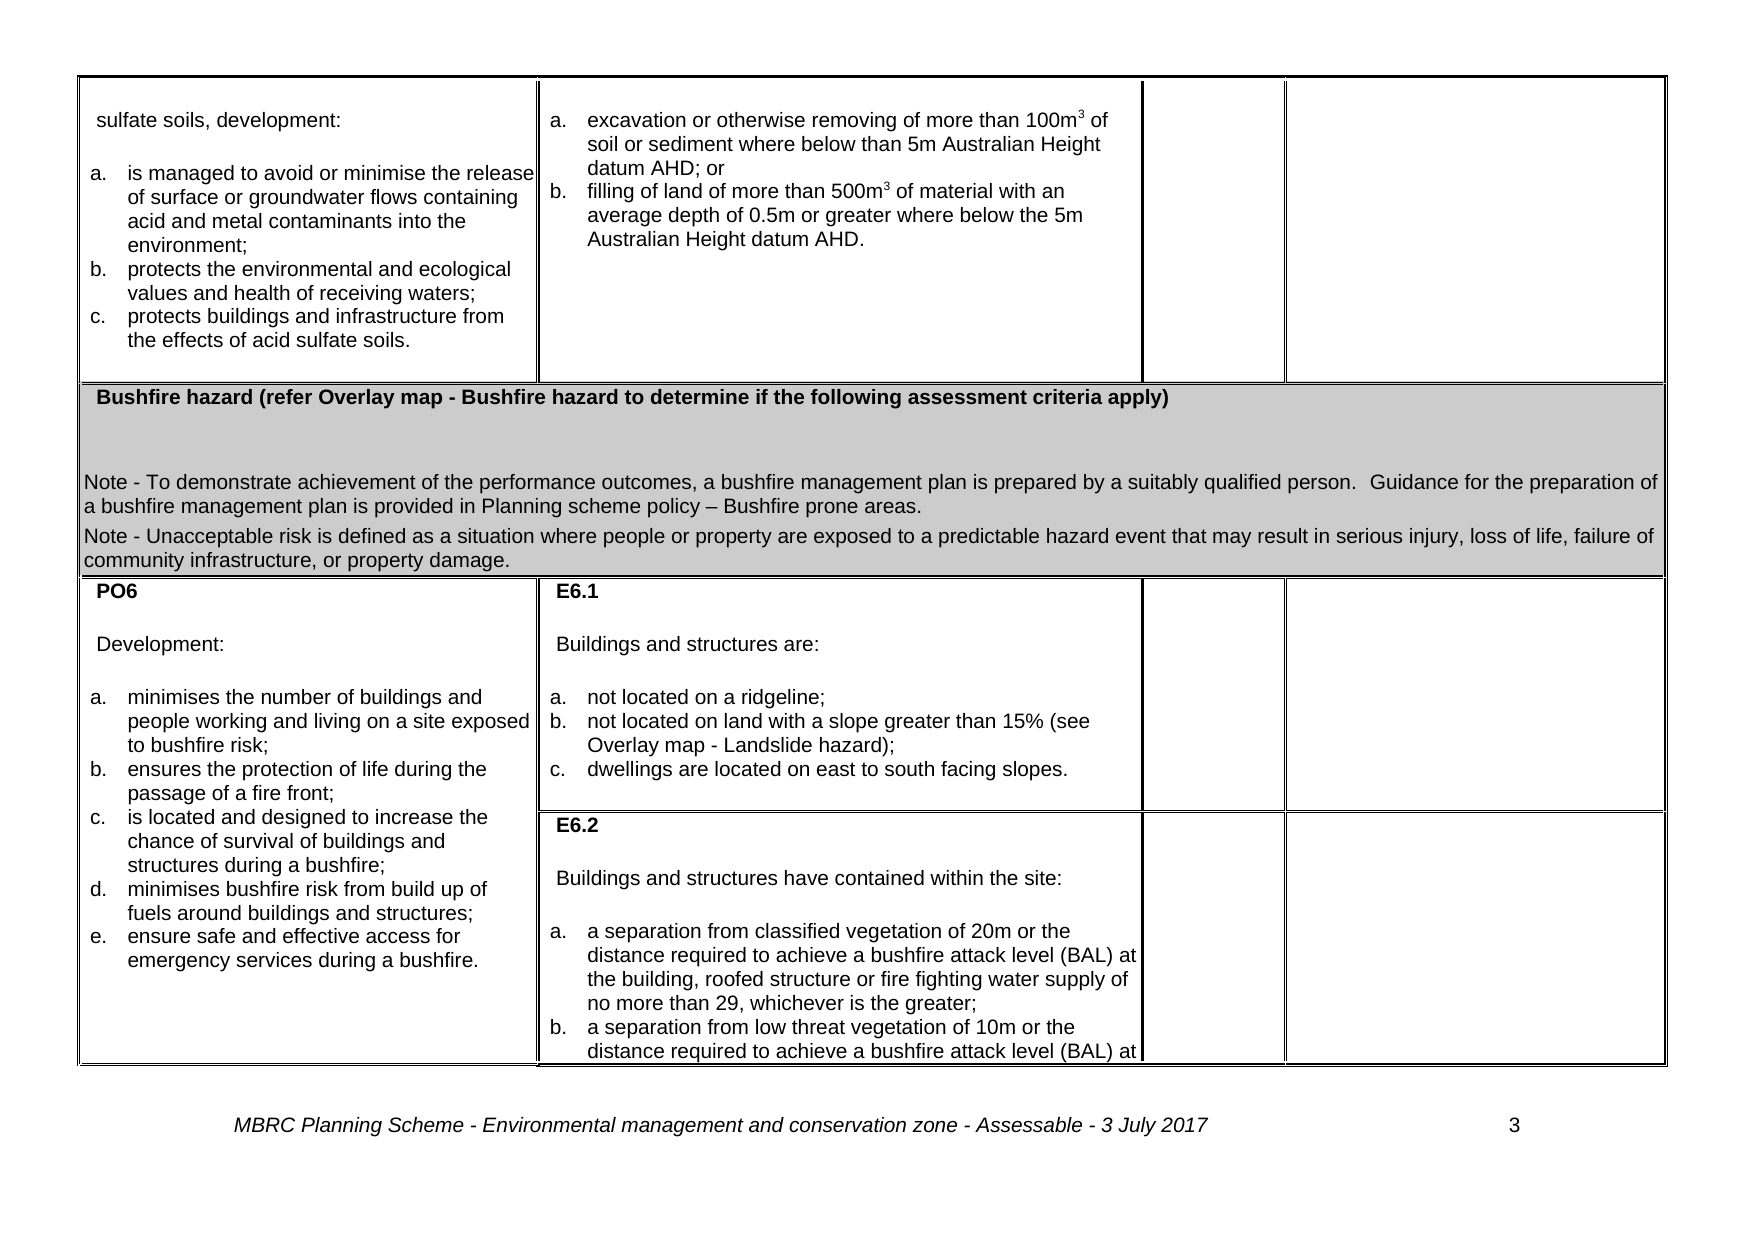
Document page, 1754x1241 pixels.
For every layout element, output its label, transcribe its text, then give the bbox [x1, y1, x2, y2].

table_cell [1142, 78, 1286, 381]
table_cell [1286, 810, 1666, 1063]
table_cell [1286, 78, 1664, 381]
table_cell [1142, 813, 1286, 1063]
table_cell E6.1 Buildings and structures are: not located on a ridgeline; not located on land with a slope greater than 15% (see Overlay map - Landslide hazard); dwellings are located on east to south facing slopes. [540, 579, 1141, 810]
table_cell [1287, 575, 1665, 810]
table_cell PO6 Development: minimises the number of buildings and people working and living on a site exposed to bushfire risk; ensures the protection of life during the passage of a fire front; is located and designed to increase the chance of survival of buildings and structures during a bushfire; minimises bushfire risk from build up of fuels around buildings and structures; ensure safe and effective access for emergency services during a bushfire. [80, 575, 538, 1063]
table_cell Bushfire hazard (refer Overlay map - Bushfire hazard to determine if the following assessment criteria apply) [80, 521, 1664, 575]
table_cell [80, 77, 538, 381]
table_cell Bushfire hazard (refer Overlay map - Bushfire hazard to determine if the following assessment criteria apply) [80, 381, 1665, 438]
table_cell [1144, 579, 1284, 810]
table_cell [538, 813, 1142, 1063]
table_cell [538, 78, 1142, 381]
